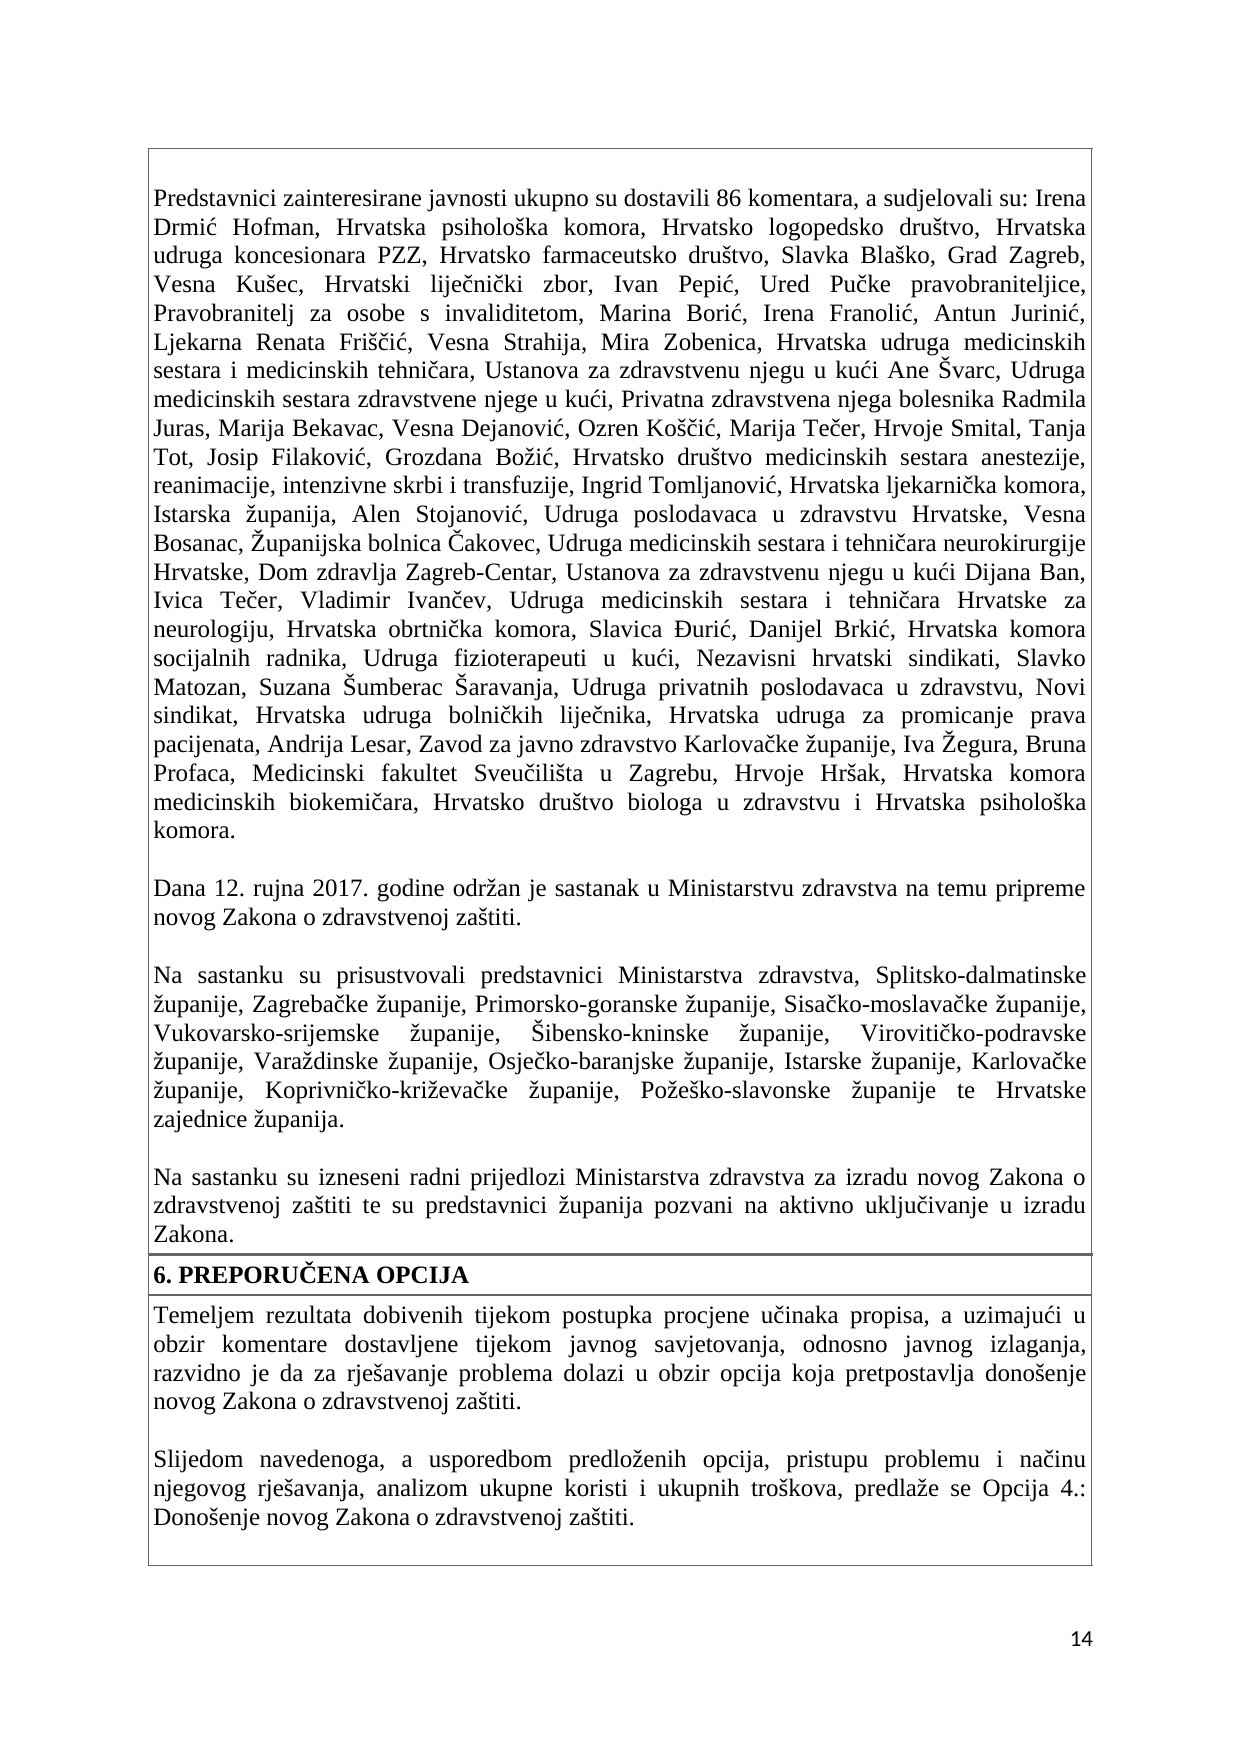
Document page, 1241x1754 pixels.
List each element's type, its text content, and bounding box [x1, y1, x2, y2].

table_header 6. PREPORUČENA OPCIJA [149, 1256, 1091, 1294]
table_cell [149, 1296, 1091, 1565]
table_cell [149, 149, 1091, 1253]
